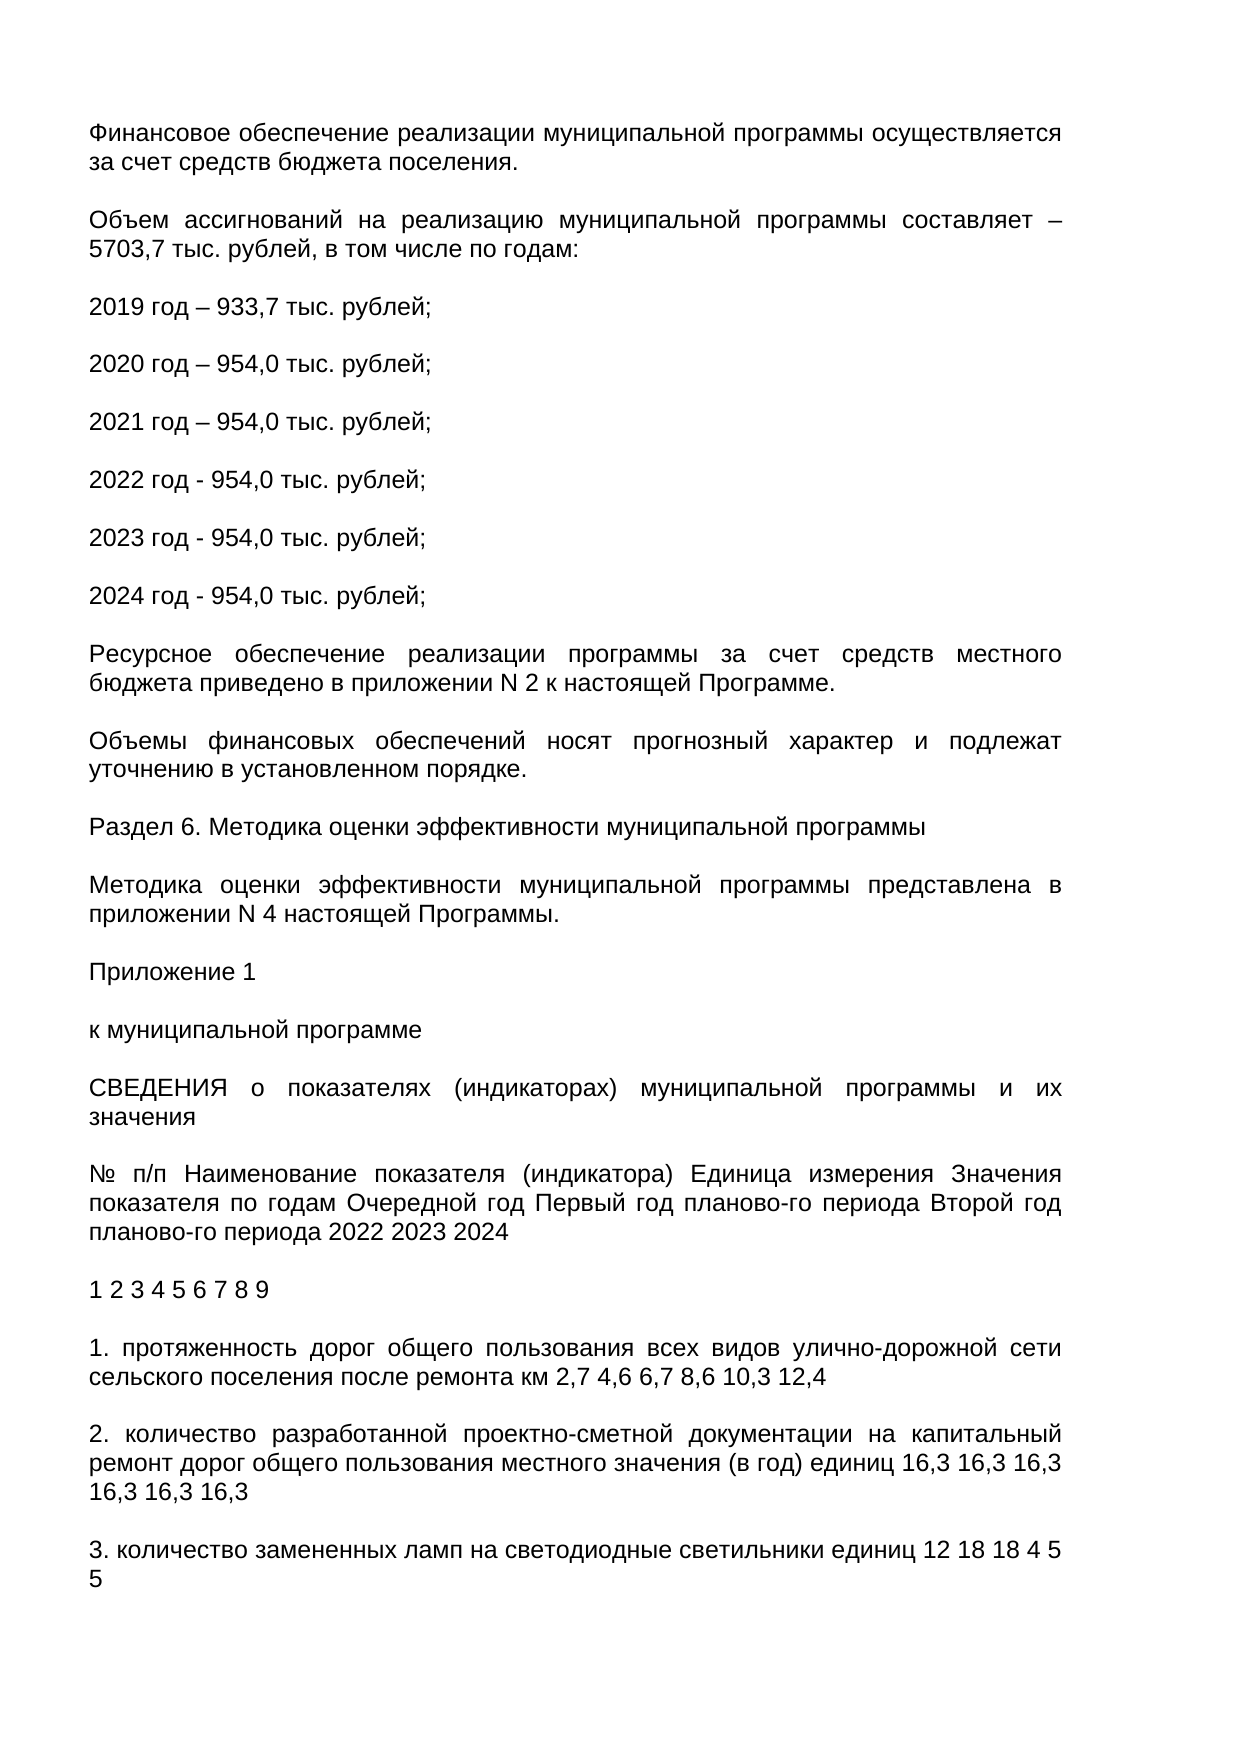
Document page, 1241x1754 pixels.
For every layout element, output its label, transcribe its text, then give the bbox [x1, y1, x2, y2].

text 2020 год – 954,0 тыс. рублей; [89, 349, 1063, 378]
text Методика оценки эффективности муниципальной программы представлена в приложении N 4 настоящей Программы. [89, 870, 1063, 928]
text 2024 год - 954,0 тыс. рублей; [89, 581, 1063, 610]
text Ресурсное обеспечение реализации программы за счет средств местного бюджета приведено в приложении N 2 к настоящей Программе. [89, 639, 1063, 696]
text Раздел 6. Методика оценки эффективности муниципальной программы [89, 812, 1063, 841]
text Объем ассигнований на реализацию муниципальной программы составляет – 5703,7 тыс. рублей, в том числе по годам: [89, 205, 1063, 262]
text 2021 год – 954,0 тыс. рублей; [89, 407, 1063, 436]
text 2. количество разработанной проектно-сметной документации на капитальный ремонт дорог общего пользования местного значения (в год) единиц 16,3 16,3 16,3 16,3 16,3 16,3 [89, 1419, 1063, 1506]
text 3. количество замененных ламп на светодиодные светильники единиц 12 18 18 4 5 5 [89, 1535, 1063, 1592]
text Объемы финансовых обеспечений носят прогнозный характер и подлежат уточнению в установленном порядке. [89, 726, 1063, 783]
text 2023 год - 954,0 тыс. рублей; [89, 523, 1063, 552]
text 1 2 3 4 5 6 7 8 9 [89, 1275, 1063, 1303]
text Приложение 1 [89, 957, 1063, 986]
text 2022 год - 954,0 тыс. рублей; [89, 465, 1063, 494]
text 2019 год – 933,7 тыс. рублей; [89, 291, 1063, 320]
text Финансовое обеспечение реализации муниципальной программы осуществляется за счет средств бюджета поселения. [89, 118, 1063, 176]
text 1. протяженность дорог общего пользования всех видов улично-дорожной сети сельского поселения после ремонта км 2,7 4,6 6,7 8,6 10,3 12,4 [89, 1333, 1063, 1390]
text № п/п Наименование показателя (индикатора) Единица измерения Значения показателя по годам Очередной год Первый год планово-го периода Второй год планово-го периода 2022 2023 2024 [89, 1159, 1063, 1246]
text к муниципальной программе [89, 1015, 1063, 1043]
text СВЕДЕНИЯ о показателях (индикаторах) муниципальной программы и их значения [89, 1073, 1063, 1130]
